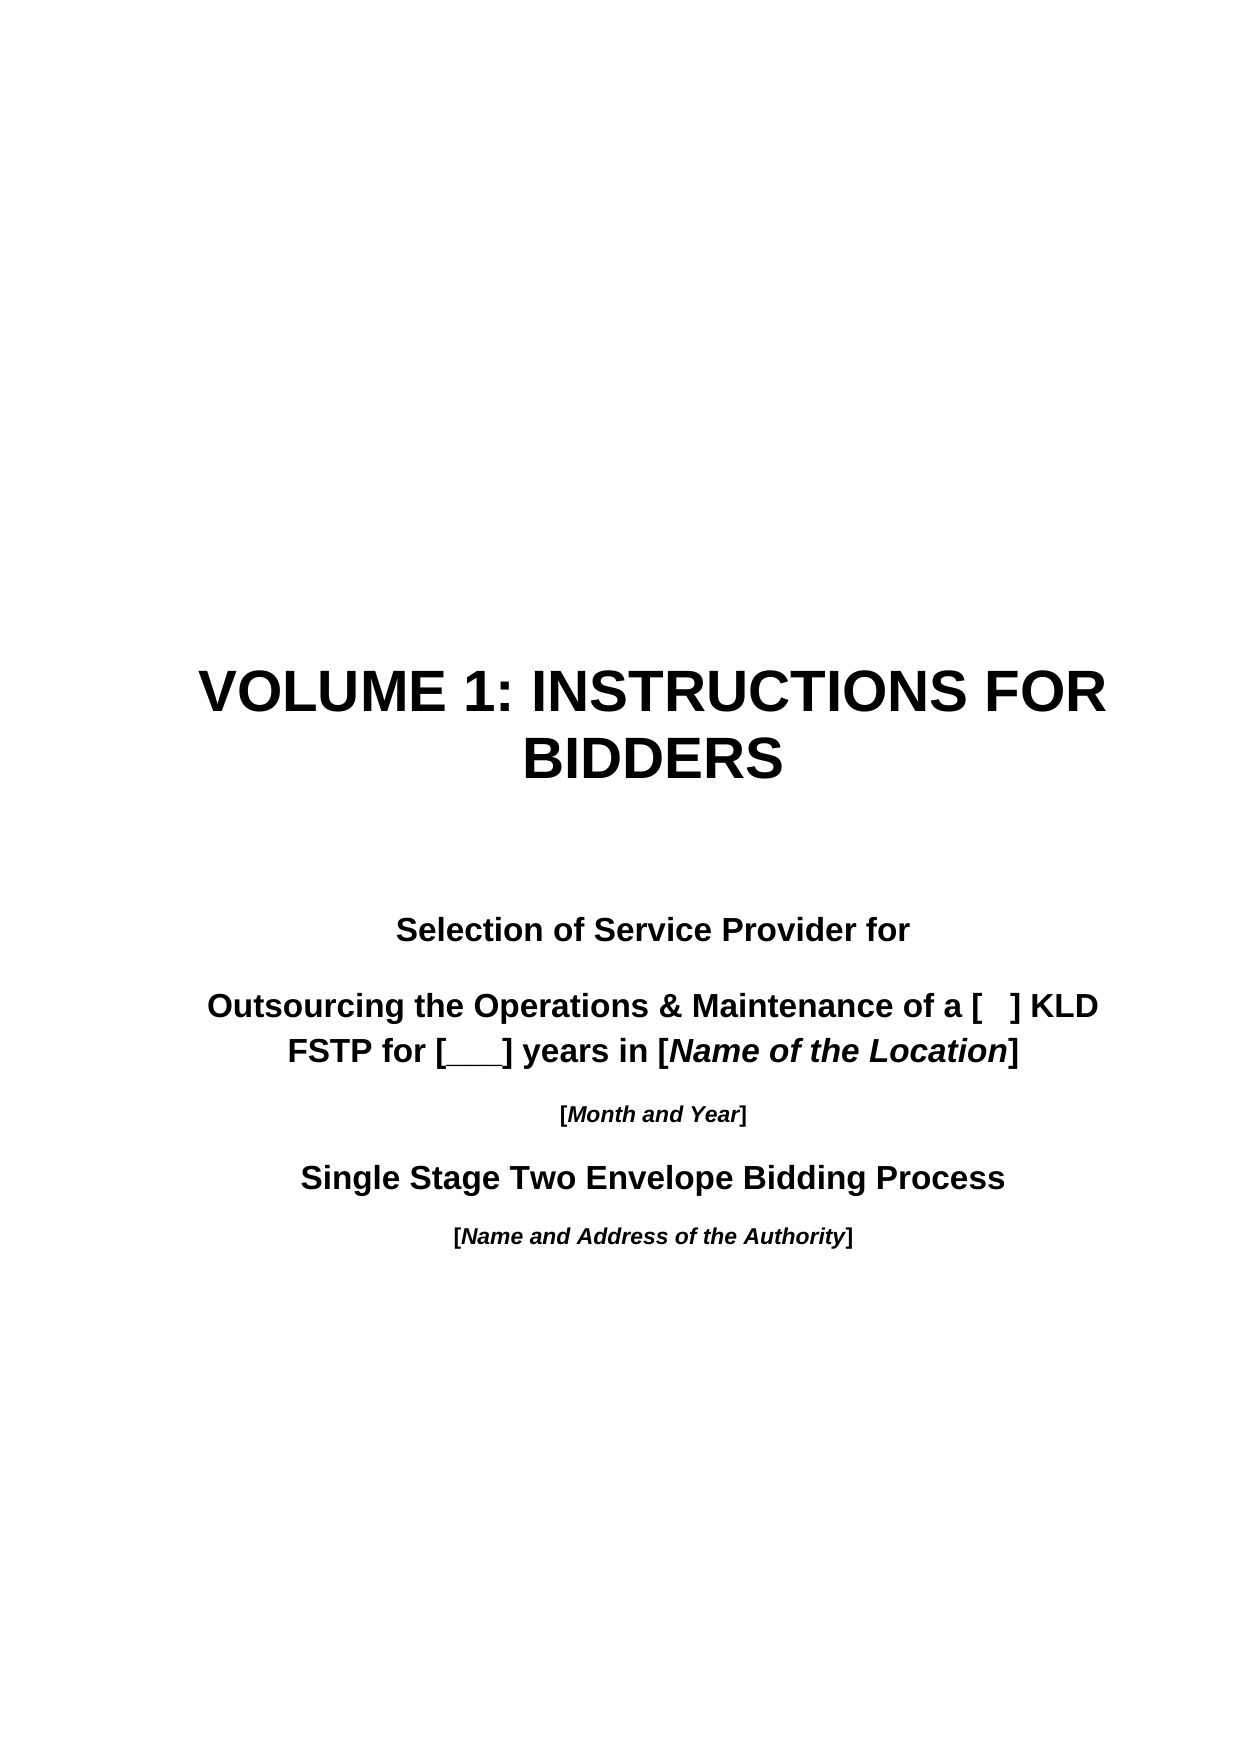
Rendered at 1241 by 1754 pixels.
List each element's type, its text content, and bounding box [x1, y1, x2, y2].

text Selection of Service Provider for [172, 910, 1134, 948]
text [Month and Year] [172, 1101, 1134, 1128]
text Outsourcing the Operations & Maintenance of a [ ] KLD FSTP for [___] years in [Name of the Location] [172, 987, 1134, 1069]
subtitle VOLUME 1: INSTRUCTIONS FOR BIDDERS [172, 657, 1134, 791]
text [Name and Address of the Authority] [172, 1223, 1134, 1249]
text Single Stage Two Envelope Bidding Process [172, 1158, 1134, 1197]
